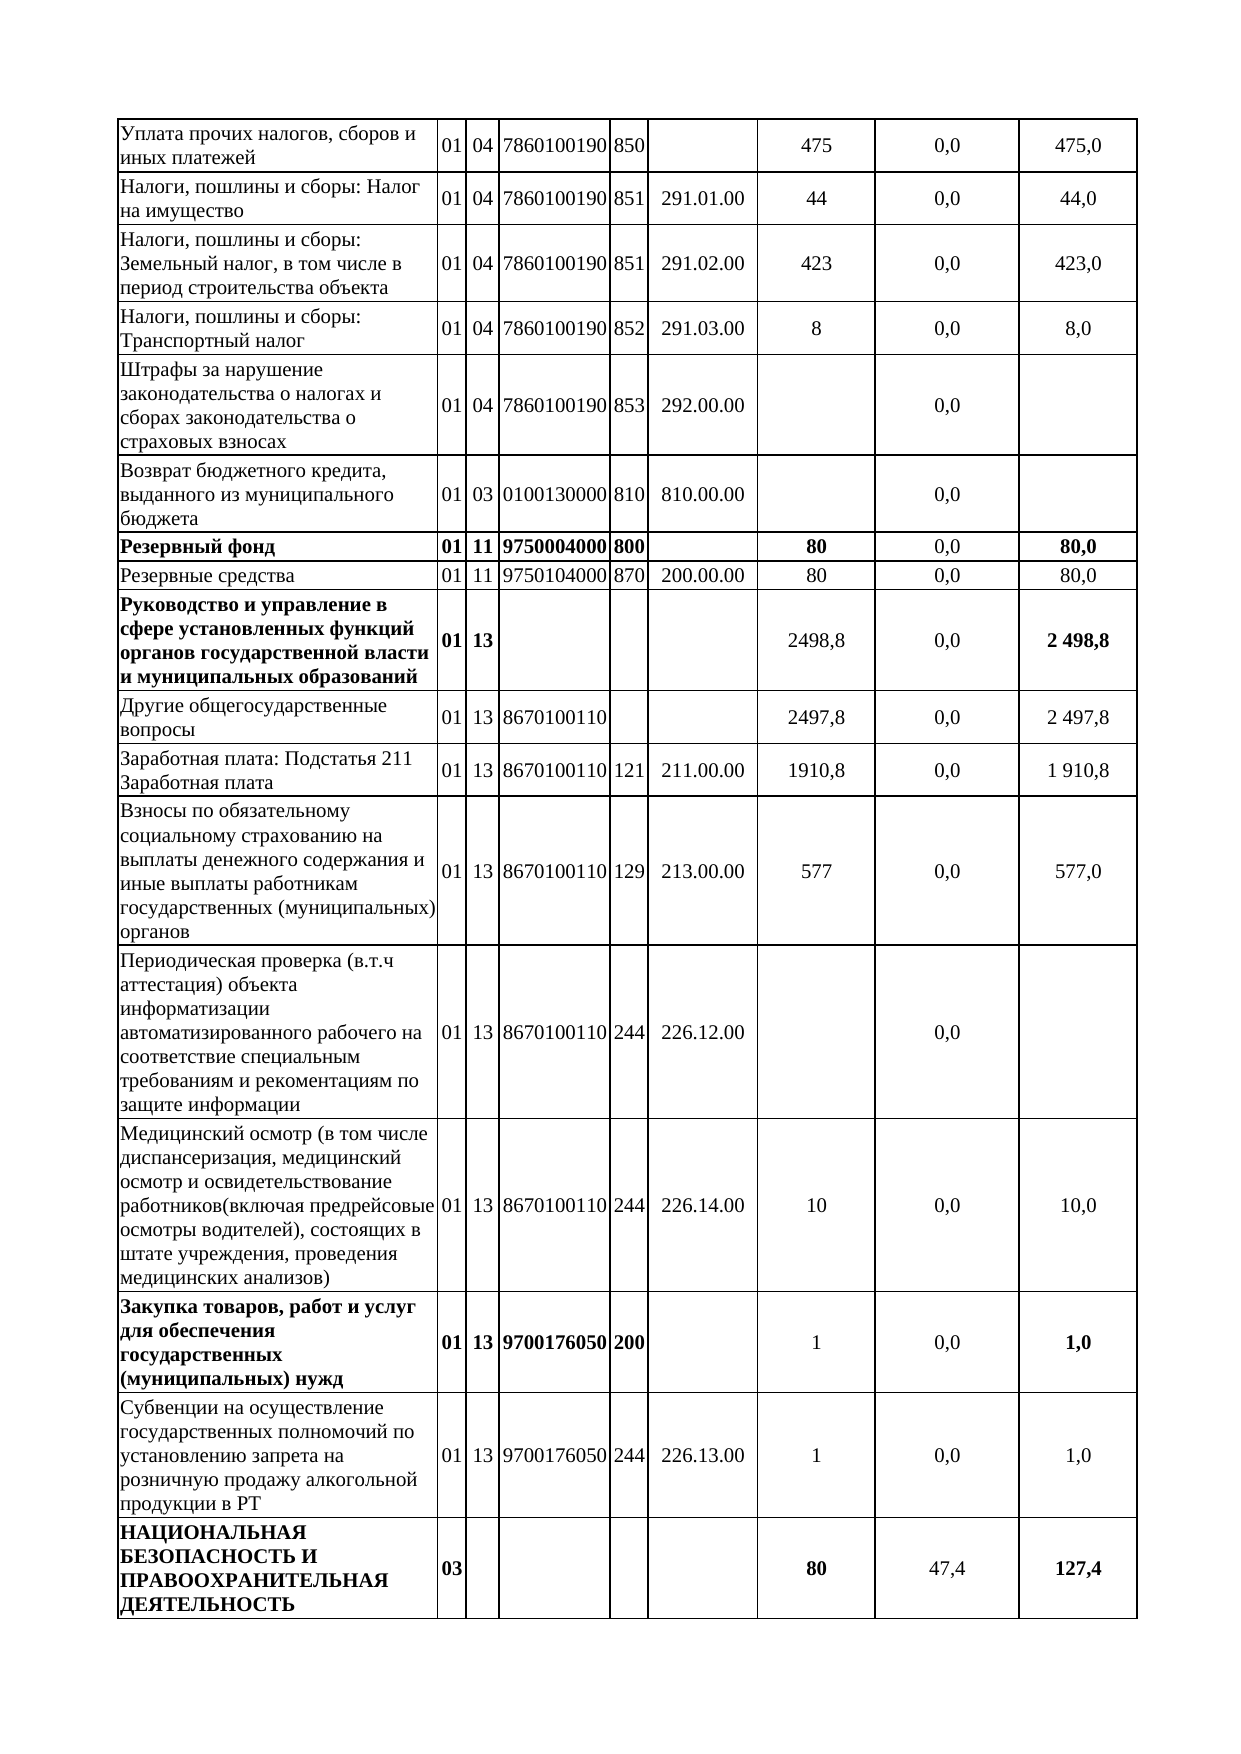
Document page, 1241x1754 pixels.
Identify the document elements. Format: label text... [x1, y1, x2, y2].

table_cell [649, 590, 757, 690]
table_cell 1910,8 [758, 744, 874, 795]
table_cell 01 [438, 946, 465, 1117]
table_cell 0,0 [876, 456, 1018, 531]
table_cell 7860100190 [500, 120, 609, 171]
table_cell 291.02.00 [649, 225, 757, 301]
table_cell 80 [758, 562, 874, 589]
table_cell 9750104000 [500, 562, 609, 589]
table_cell 200 [611, 1292, 647, 1392]
table_cell 577,0 [1020, 797, 1136, 944]
table_cell 810 [611, 456, 647, 531]
table_cell 851 [611, 225, 647, 301]
table_cell 01 [438, 302, 465, 353]
table_cell 850 [611, 120, 647, 171]
table_cell 01 [438, 456, 465, 531]
table_cell [1020, 456, 1136, 531]
table_cell Налоги, пошлины и сборы: Налог на имущество [119, 173, 437, 224]
table_cell [758, 946, 874, 1117]
table_cell 13 [467, 1393, 498, 1517]
table_cell 0,0 [876, 691, 1018, 742]
table_cell 2498,8 [758, 590, 874, 690]
table_cell 1 [758, 1292, 874, 1392]
table_cell 577 [758, 797, 874, 944]
table_cell 0,0 [876, 946, 1018, 1117]
table_cell 213.00.00 [649, 797, 757, 944]
table_cell 01 [438, 120, 465, 171]
table_cell 853 [611, 355, 647, 454]
table_cell 0,0 [876, 1393, 1018, 1517]
table_cell 1 [758, 1393, 874, 1517]
table_cell 0100130000 [500, 456, 609, 531]
table_cell 0,0 [876, 302, 1018, 353]
table_cell 80,0 [1020, 562, 1136, 589]
table_cell Резервный фонд [119, 533, 437, 560]
table_cell 244 [611, 1119, 647, 1291]
table_cell 7860100190 [500, 355, 609, 454]
table_cell [649, 533, 757, 560]
table_cell 80 [758, 533, 874, 560]
table_cell 475 [758, 120, 874, 171]
table_cell 800 [611, 533, 647, 560]
table_cell 47,4 [876, 1518, 1018, 1617]
table_cell 10,0 [1020, 1119, 1136, 1291]
table_cell 11 [467, 562, 498, 589]
table_cell [611, 691, 647, 742]
table_cell 13 [467, 744, 498, 795]
table_cell [611, 1518, 647, 1617]
table_cell [611, 590, 647, 690]
table_cell 1,0 [1020, 1393, 1136, 1517]
table_cell 10 [758, 1119, 874, 1291]
table_cell Заработная плата: Подстатья 211 Заработная плата [119, 744, 437, 795]
table_cell [649, 1518, 757, 1617]
table_cell НАЦИОНАЛЬНАЯ БЕЗОПАСНОСТЬ И ПРАВООХРАНИТЕЛЬНАЯ ДЕЯТЕЛЬНОСТЬ [119, 1518, 437, 1617]
table_cell [500, 1518, 609, 1617]
table_cell Закупка товаров, работ и услуг для обеспечения государственных (муниципальных) нужд [119, 1292, 437, 1392]
table_cell Возврат бюджетного кредита, выданного из муниципального бюджета [119, 456, 437, 531]
table_cell 01 [438, 691, 465, 742]
table_cell 129 [611, 797, 647, 944]
table_cell Налоги, пошлины и сборы: Земельный налог, в том числе в период строительства объекта [119, 225, 437, 301]
table_cell 01 [438, 533, 465, 560]
table_cell 01 [438, 744, 465, 795]
table_cell 01 [438, 355, 465, 454]
table_cell Штрафы за нарушение законодательства о налогах и сборах законодательства о страховых взносах [119, 355, 437, 454]
table_cell 291.03.00 [649, 302, 757, 353]
table_cell Медицинский осмотр (в том числе диспансеризация, медицинский осмотр и освидетельствование работников(включая предрейсовые осмотры водителей), состоящих в штате учреждения, проведения медицинских анализов) [119, 1119, 437, 1291]
table_cell 475,0 [1020, 120, 1136, 171]
table_cell 0,0 [876, 120, 1018, 171]
table_cell 0,0 [876, 1292, 1018, 1392]
table_cell 8 [758, 302, 874, 353]
table_cell 13 [467, 946, 498, 1117]
table_cell 01 [438, 590, 465, 690]
table_cell [649, 691, 757, 742]
table_cell 1 910,8 [1020, 744, 1136, 795]
table_cell 200.00.00 [649, 562, 757, 589]
table_cell 852 [611, 302, 647, 353]
table_cell 13 [467, 1292, 498, 1392]
table_cell 226.12.00 [649, 946, 757, 1117]
table_cell 8670100110 [500, 797, 609, 944]
table_cell 291.01.00 [649, 173, 757, 224]
table_cell 11 [467, 533, 498, 560]
table_cell 2 497,8 [1020, 691, 1136, 742]
table_cell 7860100190 [500, 225, 609, 301]
table_cell 8670100110 [500, 1119, 609, 1291]
table_cell 80 [758, 1518, 874, 1617]
table_cell 851 [611, 173, 647, 224]
table_cell 80,0 [1020, 533, 1136, 560]
table_cell 8670100110 [500, 744, 609, 795]
table_cell [758, 355, 874, 454]
table_cell 01 [438, 562, 465, 589]
table_cell 0,0 [876, 590, 1018, 690]
table_cell 8,0 [1020, 302, 1136, 353]
table_cell 7860100190 [500, 173, 609, 224]
table_cell Периодическая проверка (в.т.ч аттестация) объекта информатизации автоматизированного рабочего на соответствие специальным требованиям и рекоментациям по защите информации [119, 946, 437, 1117]
table_cell 0,0 [876, 173, 1018, 224]
table_cell 423 [758, 225, 874, 301]
table_cell 44,0 [1020, 173, 1136, 224]
table_cell 01 [438, 225, 465, 301]
table_cell 13 [467, 1119, 498, 1291]
table_cell [467, 1518, 498, 1617]
table_cell [1020, 355, 1136, 454]
table_cell 7860100190 [500, 302, 609, 353]
table_cell 01 [438, 173, 465, 224]
table_cell 04 [467, 225, 498, 301]
table_cell Взносы по обязательному социальному страхованию на выплаты денежного содержания и иные выплаты работникам государственных (муниципальных) органов [119, 797, 437, 944]
table_cell 121 [611, 744, 647, 795]
table_cell [649, 120, 757, 171]
table_cell 9700176050 [500, 1292, 609, 1392]
table_cell 13 [467, 590, 498, 690]
table_cell 211.00.00 [649, 744, 757, 795]
table_cell 04 [467, 173, 498, 224]
table_cell 8670100110 [500, 946, 609, 1117]
table_cell 244 [611, 1393, 647, 1517]
table_cell 9750004000 [500, 533, 609, 560]
table_cell 1,0 [1020, 1292, 1136, 1392]
table_cell [758, 456, 874, 531]
table_cell 0,0 [876, 225, 1018, 301]
table_cell Уплата прочих налогов, сборов и иных платежей [119, 120, 437, 171]
table_cell 0,0 [876, 744, 1018, 795]
table_cell 04 [467, 355, 498, 454]
table_cell 423,0 [1020, 225, 1136, 301]
table_cell 870 [611, 562, 647, 589]
table_cell 04 [467, 302, 498, 353]
table_cell [500, 590, 609, 690]
table_cell 226.14.00 [649, 1119, 757, 1291]
table_cell 244 [611, 946, 647, 1117]
table_cell 0,0 [876, 533, 1018, 560]
table_cell 0,0 [876, 355, 1018, 454]
table_cell 13 [467, 691, 498, 742]
table_cell 2 498,8 [1020, 590, 1136, 690]
table_cell 9700176050 [500, 1393, 609, 1517]
table_cell 292.00.00 [649, 355, 757, 454]
table_cell Резервные средства [119, 562, 437, 589]
table_cell 01 [438, 1292, 465, 1392]
table_cell 03 [438, 1518, 465, 1617]
table_cell Руководство и управление в сфере установленных функций органов государственной власти и муниципальных образований [119, 590, 437, 690]
table_cell 0,0 [876, 797, 1018, 944]
table_cell 226.13.00 [649, 1393, 757, 1517]
table_cell Налоги, пошлины и сборы: Транспортный налог [119, 302, 437, 353]
table_cell 0,0 [876, 1119, 1018, 1291]
table_cell 2497,8 [758, 691, 874, 742]
table_cell 127,4 [1020, 1518, 1136, 1617]
table_cell 01 [438, 1119, 465, 1291]
table_cell 8670100110 [500, 691, 609, 742]
table_cell 13 [467, 797, 498, 944]
table_cell 810.00.00 [649, 456, 757, 531]
table_cell Субвенции на осуществление государственных полномочий по установлению запрета на розничную продажу алкогольной продукции в РТ [119, 1393, 437, 1517]
table_cell 01 [438, 1393, 465, 1517]
table_cell Другие общегосударственные вопросы [119, 691, 437, 742]
table_cell 03 [467, 456, 498, 531]
table_cell 01 [438, 797, 465, 944]
table_cell 04 [467, 120, 498, 171]
table_cell [649, 1292, 757, 1392]
table_cell 44 [758, 173, 874, 224]
table_cell 0,0 [876, 562, 1018, 589]
table_cell [1020, 946, 1136, 1117]
